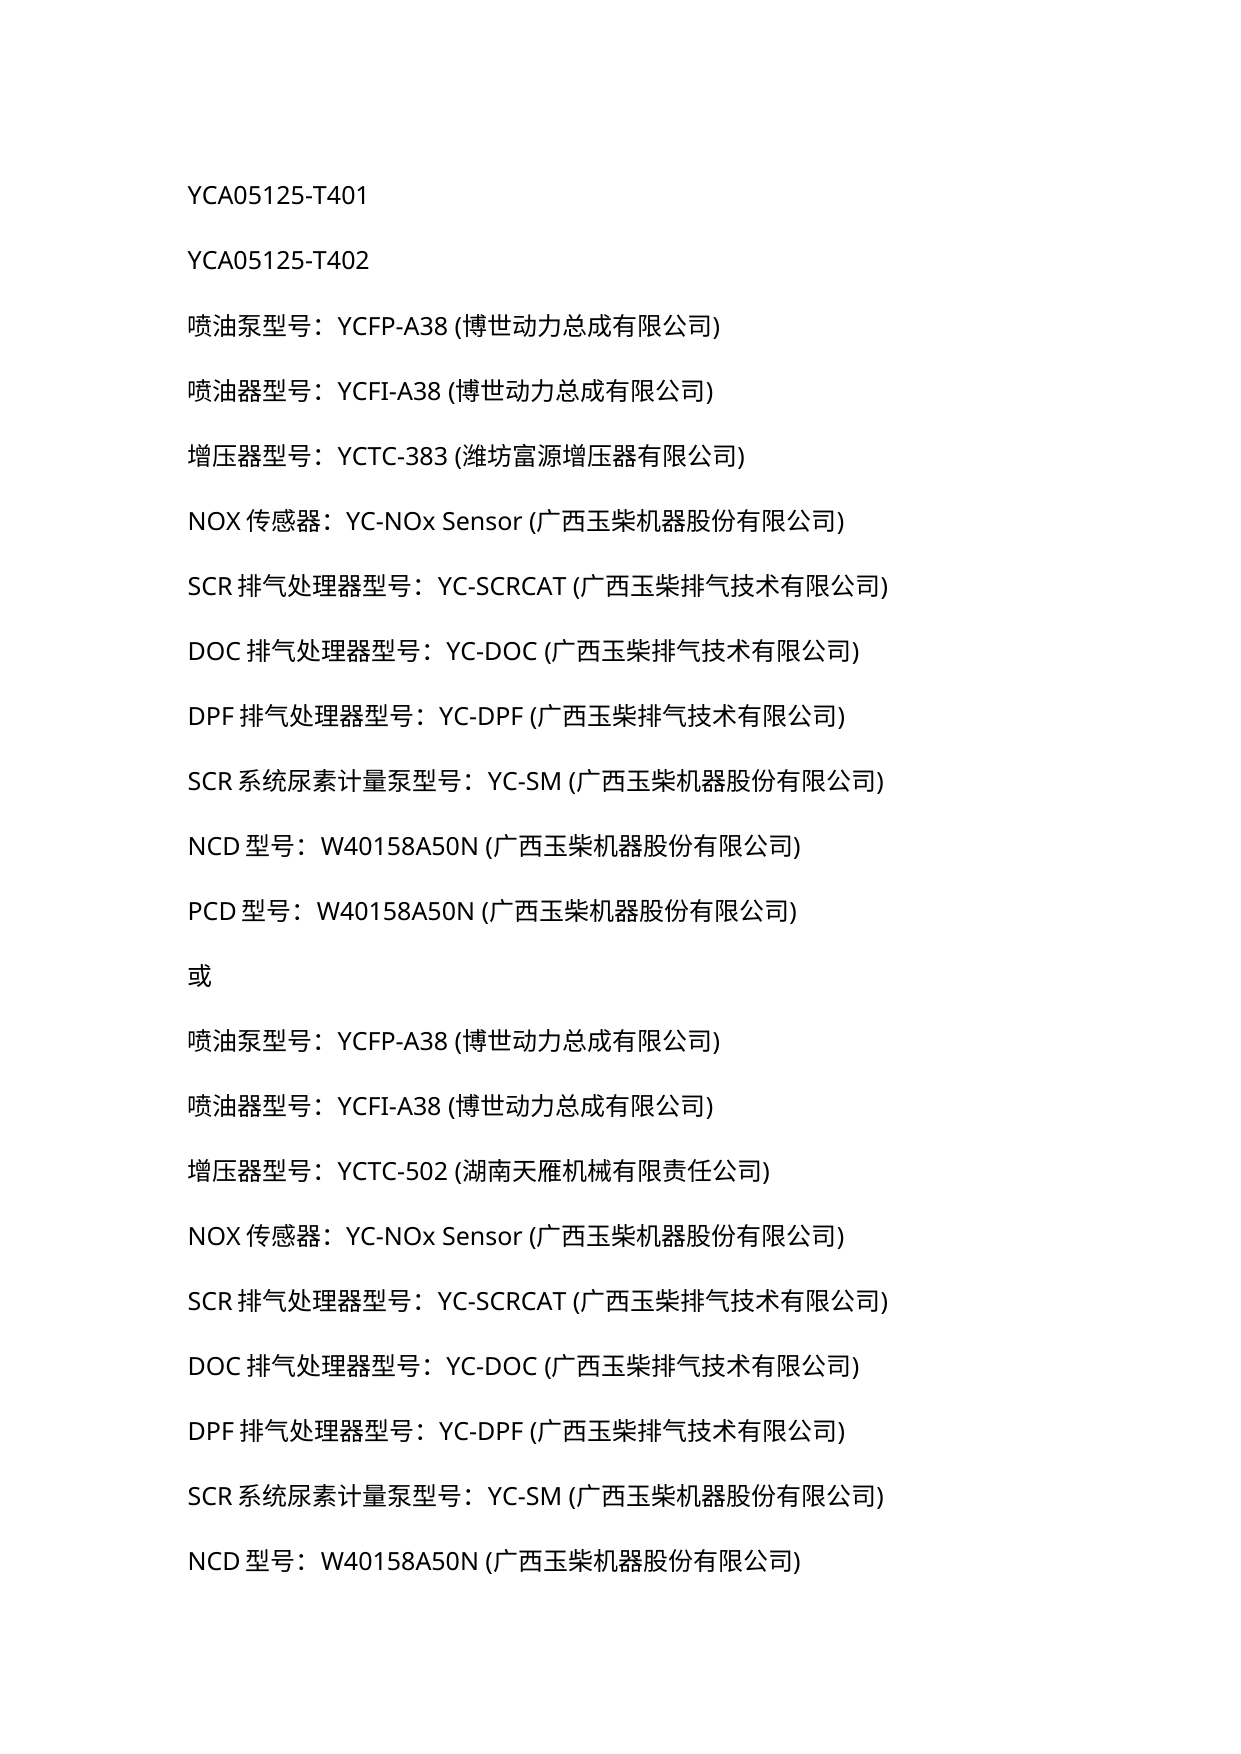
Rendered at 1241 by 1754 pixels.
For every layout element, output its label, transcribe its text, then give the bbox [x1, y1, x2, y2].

text SCR排气处理器型号：YC-SCRCAT (广西玉柴排气技术有限公司) [187, 552, 1053, 617]
text 喷油器型号：YCFI-A38 (博世动力总成有限公司) [187, 1072, 1053, 1137]
text DPF排气处理器型号：YC-DPF (广西玉柴排气技术有限公司) [187, 682, 1053, 747]
text NOX传感器：YC-NOx Sensor (广西玉柴机器股份有限公司) [187, 1202, 1053, 1267]
text YCA05125-T402 [187, 227, 1053, 292]
text NOX传感器：YC-NOx Sensor (广西玉柴机器股份有限公司) [187, 487, 1053, 552]
text DOC排气处理器型号：YC-DOC (广西玉柴排气技术有限公司) [187, 1332, 1053, 1397]
text 喷油泵型号：YCFP-A38 (博世动力总成有限公司) [187, 1007, 1053, 1072]
text PCD型号：W40158A50N (广西玉柴机器股份有限公司) [187, 877, 1053, 942]
text NCD型号：W40158A50N (广西玉柴机器股份有限公司) [187, 812, 1053, 877]
text 增压器型号：YCTC-383 (潍坊富源增压器有限公司) [187, 422, 1053, 487]
text 增压器型号：YCTC-502 (湖南天雁机械有限责任公司) [187, 1137, 1053, 1202]
text 喷油泵型号：YCFP-A38 (博世动力总成有限公司) [187, 292, 1053, 357]
text SCR系统尿素计量泵型号：YC-SM (广西玉柴机器股份有限公司) [187, 747, 1053, 812]
text SCR系统尿素计量泵型号：YC-SM (广西玉柴机器股份有限公司) [187, 1462, 1053, 1527]
text YCA05125-T401 [187, 162, 1053, 227]
text DOC排气处理器型号：YC-DOC (广西玉柴排气技术有限公司) [187, 617, 1053, 682]
text SCR排气处理器型号：YC-SCRCAT (广西玉柴排气技术有限公司) [187, 1267, 1053, 1332]
text 喷油器型号：YCFI-A38 (博世动力总成有限公司) [187, 357, 1053, 422]
text DPF排气处理器型号：YC-DPF (广西玉柴排气技术有限公司) [187, 1397, 1053, 1462]
text NCD型号：W40158A50N (广西玉柴机器股份有限公司) [187, 1527, 1053, 1592]
text 或 [187, 942, 1053, 1007]
